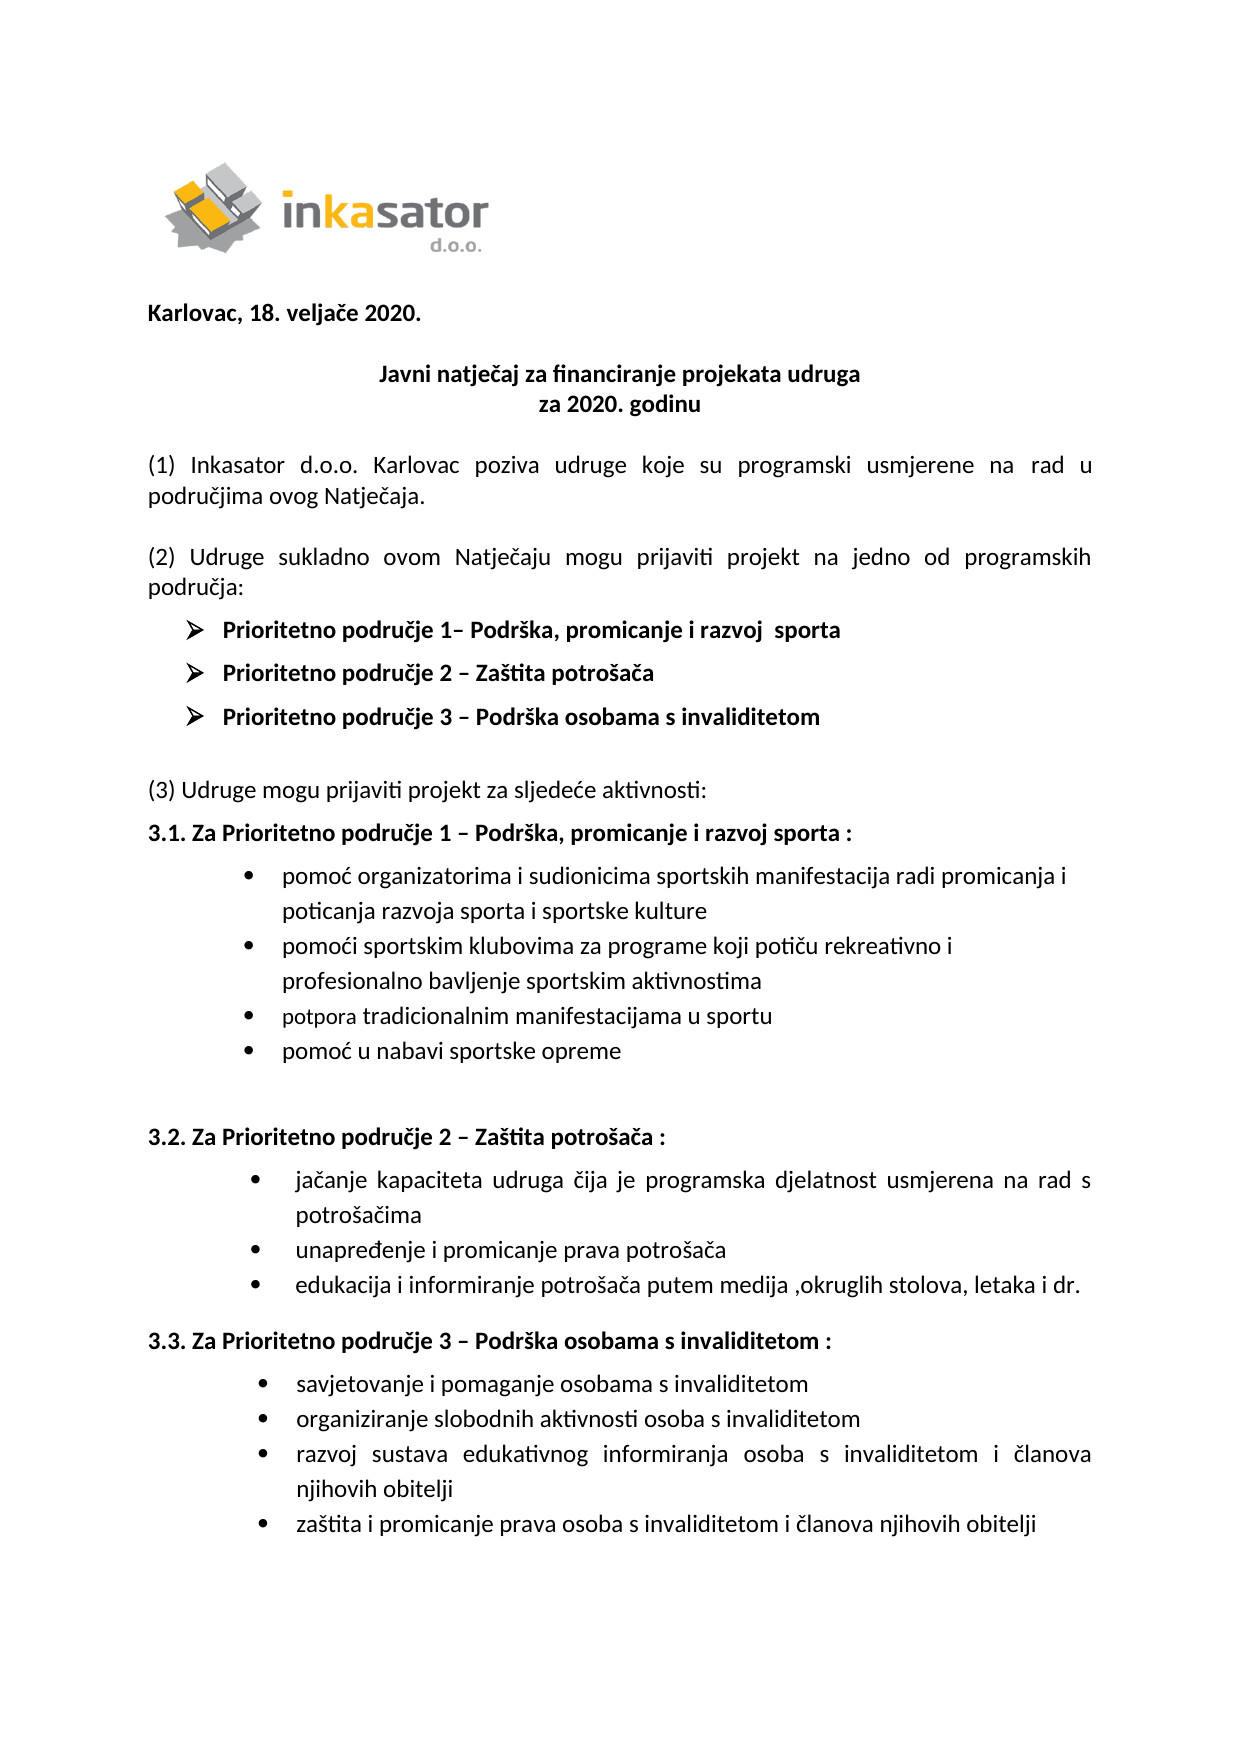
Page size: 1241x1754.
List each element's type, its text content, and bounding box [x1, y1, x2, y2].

text (3) Udruge mogu prijaviti projekt za sljedeće aktivnosti: [148, 774, 1093, 805]
text Javni natječaj za financiranje projekata udruga [148, 358, 1093, 388]
text Karlovac, 18. veljače 2020. [148, 297, 1093, 327]
text za 2020. godinu [148, 388, 1093, 419]
list Prioritetno područje 2 – Zaštita potrošača [185, 658, 1093, 688]
text 3.1. Za Prioritetno područje 1 – Podrška, promicanje i razvoj sporta : [148, 817, 1093, 848]
list zaštita i promicanje prava osoba s invaliditetom i članova njihovih obitelji [258, 1508, 1093, 1539]
list jačanje kapaciteta udruga čija je programska djelatnost usmjerena na rad s potrošačima [251, 1164, 1093, 1230]
list Prioritetno područje 3 – Podrška osobama s invaliditetom [185, 701, 1093, 731]
text 3.2. Za Prioritetno područje 2 – Zaštita potrošača : [148, 1122, 1093, 1152]
list edukacija i informiranje potrošača putem medija ,okruglih stolova, letaka i dr. [251, 1269, 1093, 1300]
list Prioritetno područje 1– Podrška, promicanje i razvoj sporta [185, 614, 1093, 645]
list pomoći sportskim klubovima za programe koji potiču rekreativno i profesionalno bavljenje sportskim aktivnostima [244, 930, 1093, 996]
list potpora tradicionalnim manifestacijama u sportu [244, 1000, 1093, 1031]
list savjetovanje i pomaganje osobama s invaliditetom [258, 1368, 1093, 1399]
list organiziranje slobodnih aktivnosti osoba s invaliditetom [258, 1403, 1093, 1434]
list pomoć u nabavi sportske opreme [244, 1035, 1093, 1066]
list pomoć organizatorima i sudionicima sportskih manifestacija radi promicanja i poticanja razvoja sporta i sportske kulture [244, 860, 1093, 926]
list unapređenje i promicanje prava potrošača [251, 1234, 1093, 1265]
text 3.3. Za Prioritetno područje 3 – Podrška osobama s invaliditetom : [148, 1325, 1093, 1356]
list razvoj sustava edukativnog informiranja osoba s invaliditetom i članova njihovih obitelji [258, 1438, 1093, 1504]
text (2) Udruge sukladno ovom Natječaju mogu prijaviti projekt na jedno od programskih područja: [148, 541, 1093, 602]
text (1) Inkasator d.o.o. Karlovac poziva udruge koje su programski usmjerene na rad u područjima ovog Natječaja. [148, 449, 1093, 511]
picture [147, 147, 506, 267]
